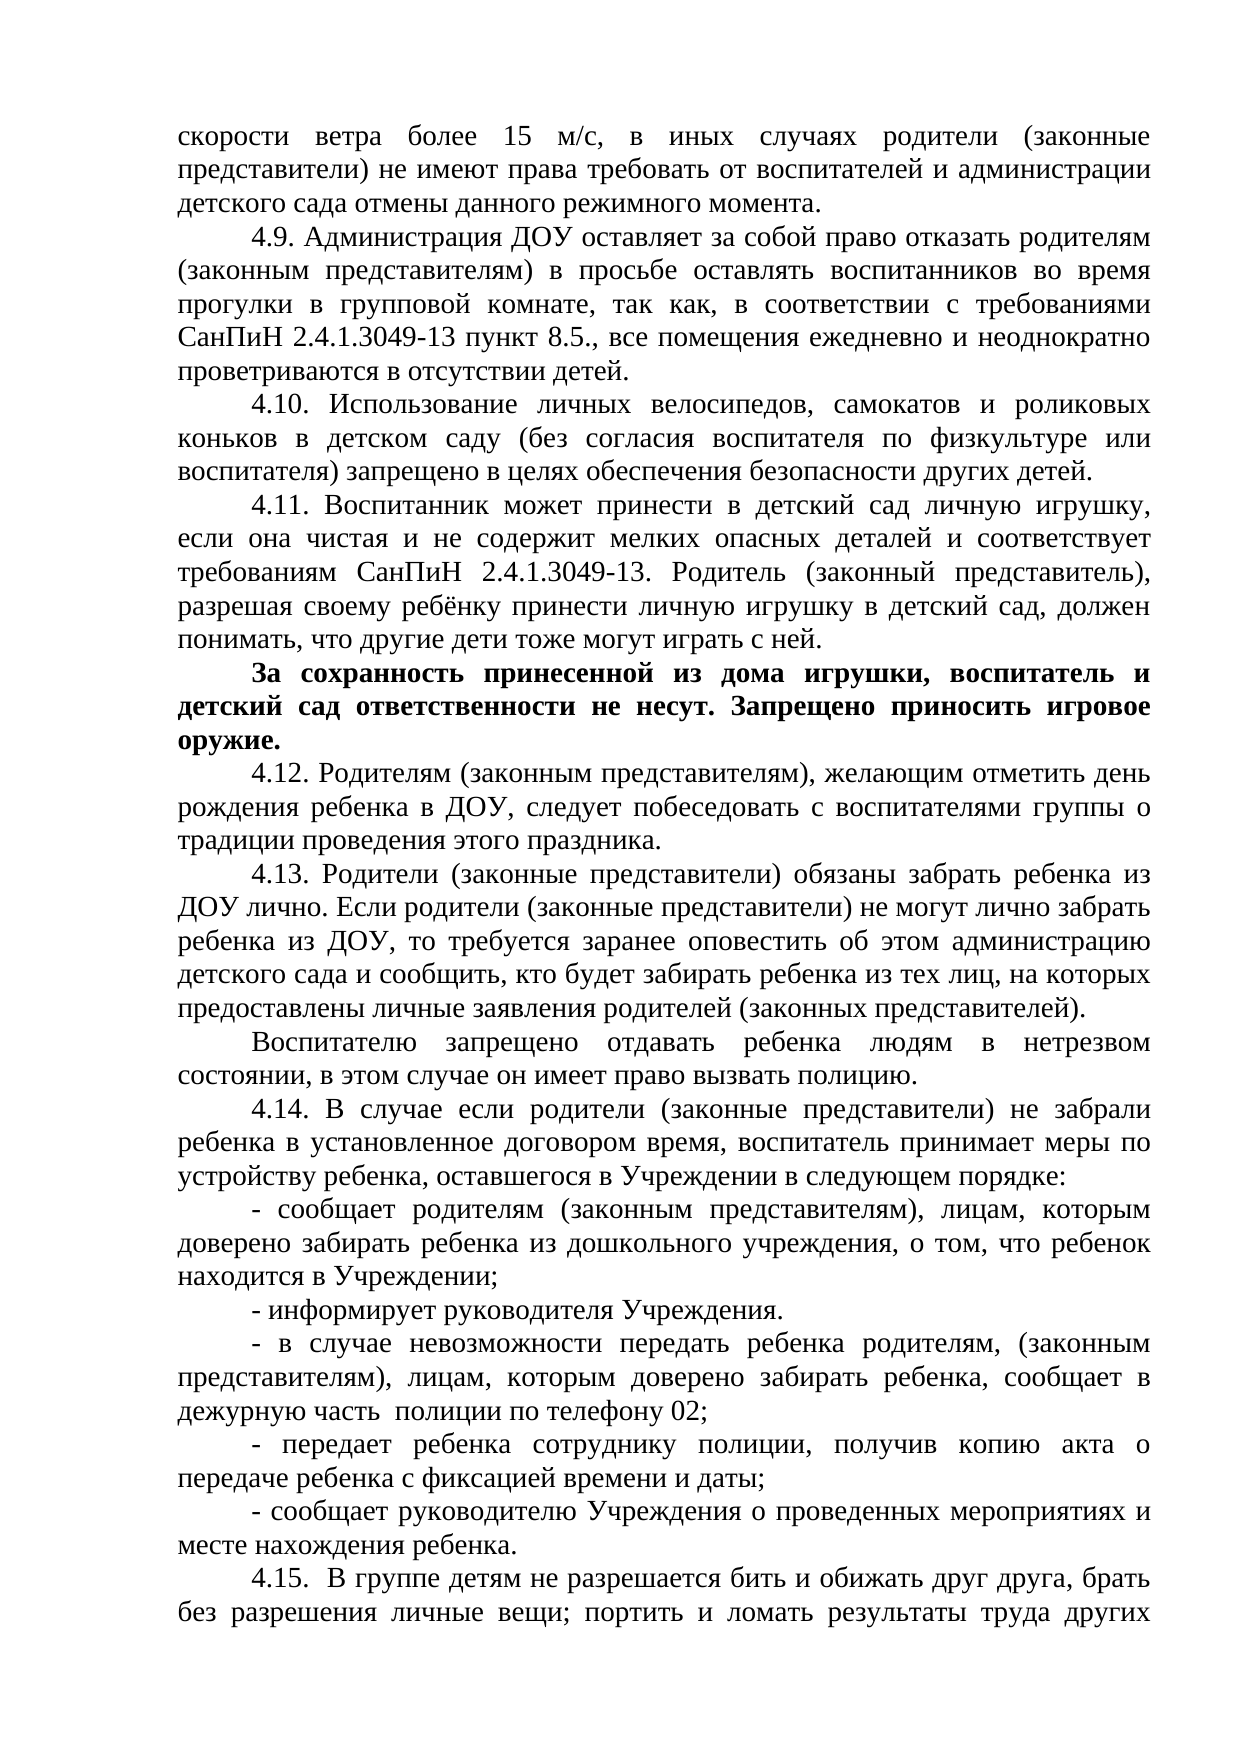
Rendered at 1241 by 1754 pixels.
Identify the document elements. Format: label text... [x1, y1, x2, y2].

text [177, 1560, 1152, 1627]
text 4.14. В случае если родители (законные представители) не забрали ребенка в установленное договором время, воспитатель принимает меры по устройству ребенка, оставшегося в Учреждении в следующем порядке: [177, 1091, 1152, 1191]
text 4.9. Администрация ДОУ оставляет за собой право отказать родителям (законным представителям) в просьбе оставлять воспитанников во время прогулки в групповой комнате, так как, в соответствии с требованиями СанПиН 2.4.1.3049-13 пункт 8.5., все помещения ежедневно и неоднократно проветриваются в отсутствии детей. [177, 219, 1152, 386]
text За сохранность принесенной из дома игрушки, воспитатель и детский сад ответственности не несут. Запрещено приносить игровое оружие. [177, 655, 1152, 755]
text - сообщает родителям (законным представителям), лицам, которым доверено забирать ребенка из дошкольного учреждения, о том, что ребенок находится в Учреждении; [177, 1191, 1152, 1292]
text - передает ребенка сотруднику полиции, получив копию акта о передаче ребенка с фиксацией времени и даты; [177, 1426, 1152, 1493]
text - в случае невозможности передать ребенка родителям, (законным представителям), лицам, которым доверено забирать ребенка, сообщает в дежурную часть полиции по телефону 02; [177, 1326, 1152, 1426]
text 4.10. Использование личных велосипедов, самокатов и роликовых коньков в детском саду (без согласия воспитателя по физкультуре или воспитателя) запрещено в целях обеспечения безопасности других детей. [177, 386, 1152, 487]
text - сообщает руководителю Учреждения о проведенных мероприятиях и месте нахождения ребенка. [177, 1493, 1152, 1560]
text - информирует руководителя Учреждения. [177, 1292, 1152, 1326]
text Воспитателю запрещено отдавать ребенка людям в нетрезвом состоянии, в этом случае он имеет право вызвать полицию. [177, 1024, 1152, 1091]
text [177, 118, 1152, 219]
text 4.11. Воспитанник может принести в детский сад личную игрушку, если она чистая и не содержит мелких опасных деталей и соответствует требованиям СанПиН 2.4.1.3049-13. Родитель (законный представитель), разрешая своему ребёнку принести личную игрушку в детский сад, должен понимать, что другие дети тоже могут играть с ней. [177, 487, 1152, 655]
text 4.12. Родителям (законным представителям), желающим отметить день рождения ребенка в ДОУ, следует побеседовать с воспитателями группы о традиции проведения этого праздника. [177, 755, 1152, 856]
text 4.13. Родители (законные представители) обязаны забрать ребенка из ДОУ лично. Если родители (законные представители) не могут лично забрать ребенка из ДОУ, то требуется заранее оповестить об этом администрацию детского сада и сообщить, кто будет забирать ребенка из тех лиц, на которых предоставлены личные заявления родителей (законных представителей). [177, 856, 1152, 1024]
